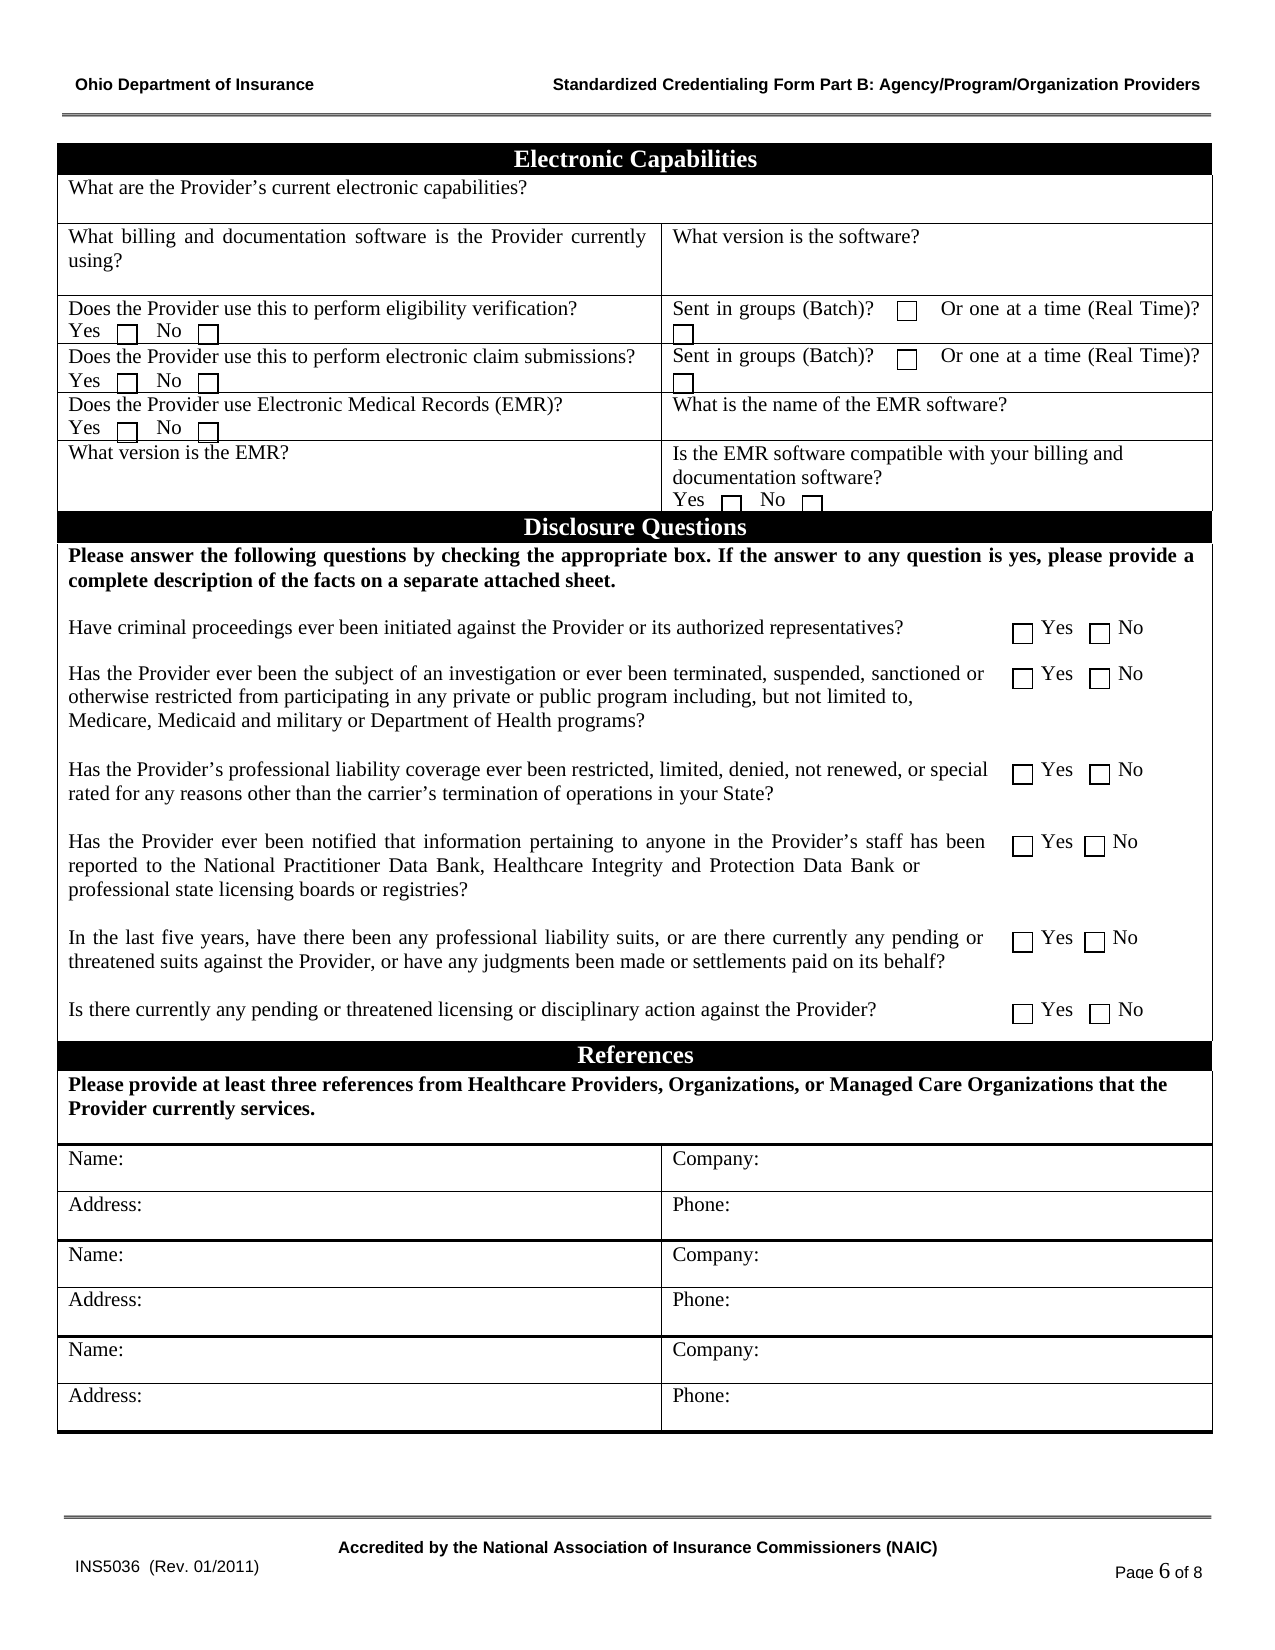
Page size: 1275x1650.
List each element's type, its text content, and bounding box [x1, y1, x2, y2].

table_cell Does the Provider use this to perform eligibility verification? Yes No [58, 296, 661, 343]
table_cell Name: [58, 1146, 661, 1191]
table_cell Is the EMR software compatible with your billing and documentation software? Yes No [662, 441, 1212, 511]
table_cell Does the Provider use Electronic Medical Records (EMR)? Yes No [58, 393, 661, 440]
table_cell Company: [662, 1146, 1212, 1191]
table_cell Company: [662, 1338, 1212, 1383]
table_cell Please provide at least three references from Healthcare Providers, Organizations, or Managed Care Organizations that the Provider currently services. [58, 1071, 1212, 1143]
table_cell Please answer the following questions by checking the appropriate box. If the answer to any question is yes, please provide a complete description of the facts on a separate attached sheet. Have criminal proceedings ever been initiated against the Provider or its authorized representatives? Yes No Has the Provider ever been the subject of an investigation or ever been terminated, suspended, sanctioned or Yes No otherwise restricted from participating in any private or public program including, but not limited to, Medicare, Medicaid and military or Department of Health programs? Has the Provider’s professional liability coverage ever been restricted, limited, denied, not renewed, or special Yes No rated for any reasons other than the carrier’s termination of operations in your State? Has the Provider ever been notified that information pertaining to anyone in the Provider’s staff has been Yes No reported to the National Practitioner Data Bank, Healthcare Integrity and Protection Data Bank or professional state licensing boards or registries? In the last five years, have there been any professional liability suits, or are there currently any pending or Yes No threatened suits against the Provider, or have any judgments been made or settlements paid on its behalf? Is there currently any pending or threatened licensing or disciplinary action against the Provider? Yes No [58, 544, 1212, 1041]
table_cell What are the Provider’s current electronic capabilities? [58, 175, 1212, 223]
table_cell Address: [58, 1384, 661, 1430]
table_cell Company: [662, 1242, 1212, 1287]
table_header Electronic Capabilities [57, 143, 1212, 175]
table_cell Phone: [662, 1288, 1212, 1335]
table_cell What is the name of the EMR software? [662, 393, 1212, 440]
table_cell What billing and documentation software is the Provider currently using? [58, 224, 661, 295]
table_cell What version is the EMR? [58, 441, 661, 511]
table_cell Phone: [662, 1192, 1212, 1239]
table_cell Address: [58, 1288, 661, 1335]
table_cell Disclosure Questions [57, 511, 1212, 543]
table_cell What version is the software? [662, 224, 1212, 295]
table_cell Name: [58, 1338, 661, 1383]
table_cell Phone: [662, 1384, 1212, 1430]
table_cell Name: [58, 1242, 661, 1287]
table_cell Sent in groups (Batch)? Or one at a time (Real Time)? [662, 344, 1212, 392]
table_cell Address: [58, 1192, 661, 1239]
table_cell Sent in groups (Batch)? Or one at a time (Real Time)? [662, 296, 1212, 343]
table_cell References [57, 1041, 1212, 1071]
table_cell Does the Provider use this to perform electronic claim submissions? Yes No [58, 344, 661, 392]
